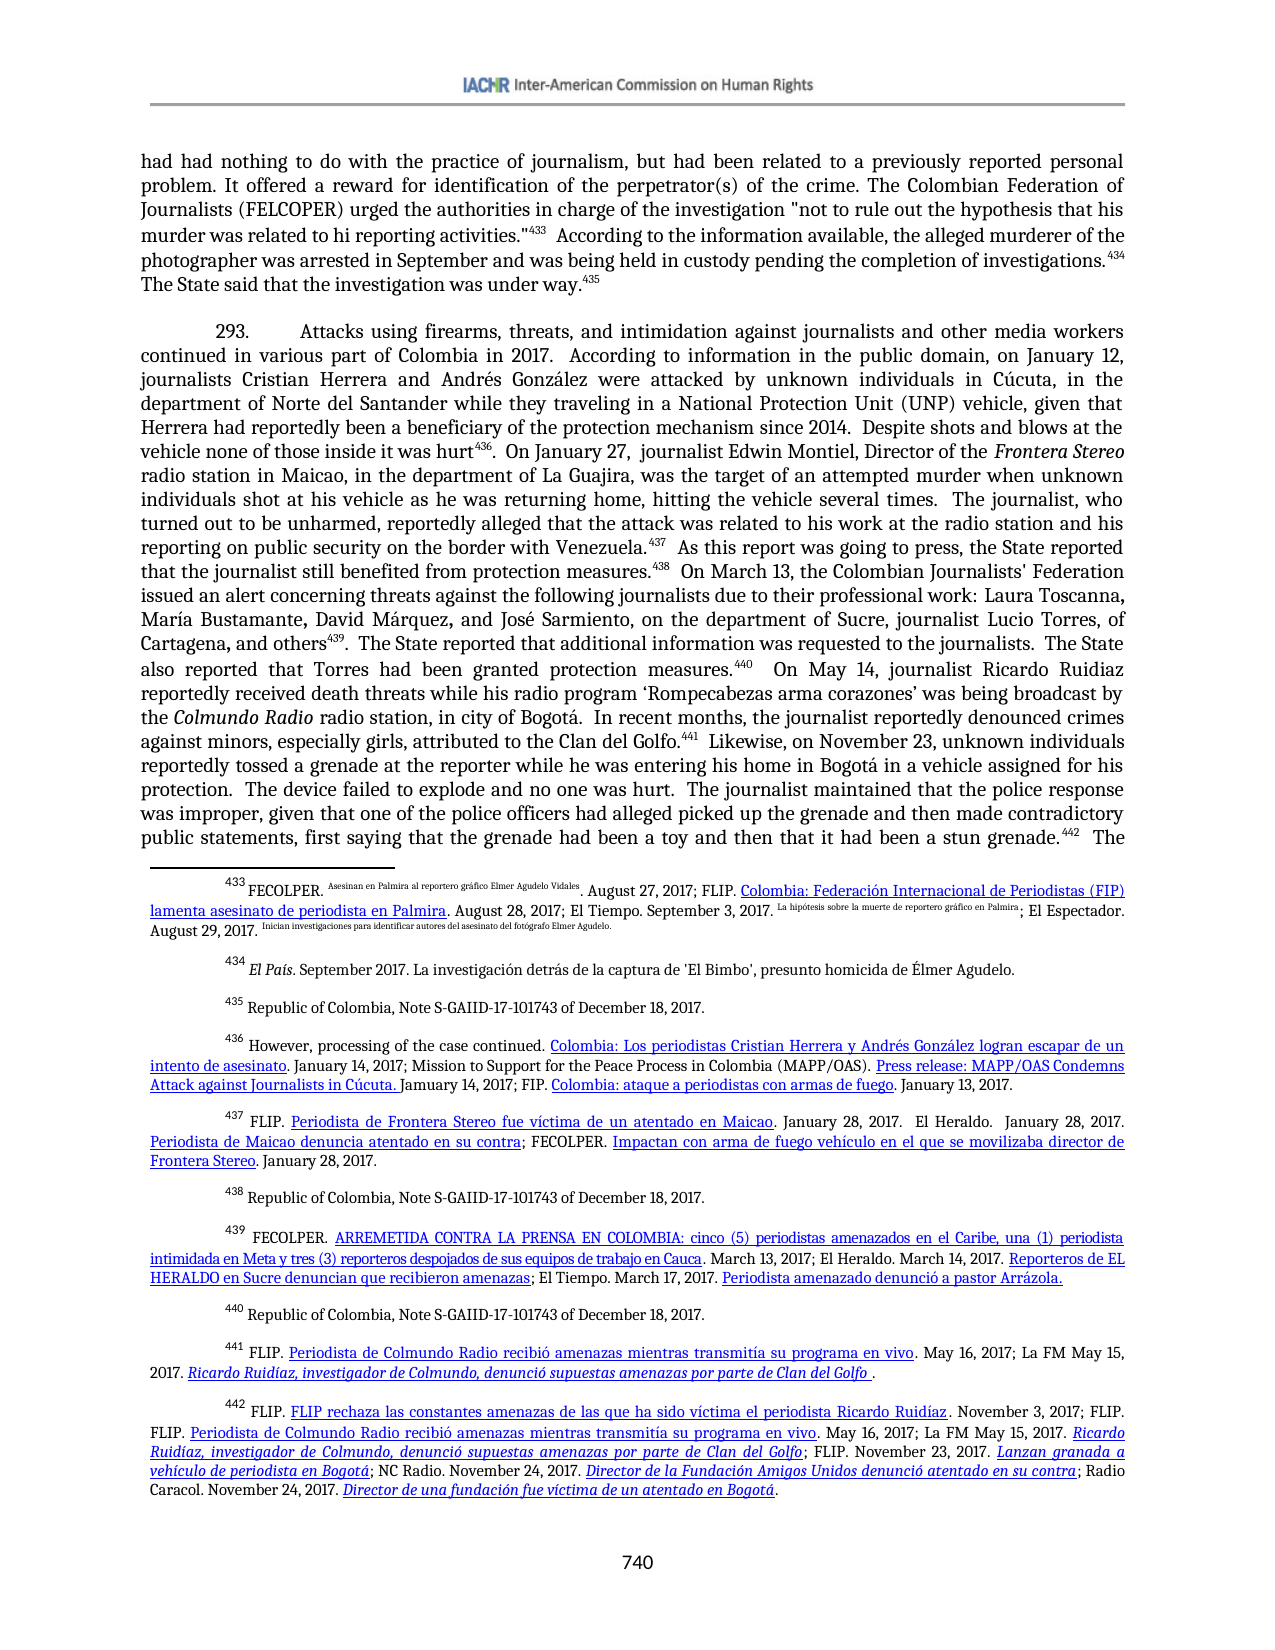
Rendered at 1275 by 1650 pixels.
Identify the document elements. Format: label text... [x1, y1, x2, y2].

list Attacks using firearms, threats, and intimidation against journalists and other media workers continued in various part of Colombia in 2017. According to information in the public domain, on January 12, journalists Cristian Herrera and Andrés González were attacked by unknown individuals in Cúcuta, in the department of Norte del Santander while they traveling in a National Protection Unit (UNP) vehicle, given that Herrera had reportedly been a beneficiary of the protection mechanism since 2014. Despite shots and blows at the vehicle none of those inside it was hurt. On January 27, journalist Edwin Montiel, Director of the Frontera Stereo radio station in Maicao, in the department of La Guajira, was the target of an attempted murder when unknown individuals shot at his vehicle as he was returning home, hitting the vehicle several times. The journalist, who turned out to be unharmed, reportedly alleged that the attack was related to his work at the radio station and his reporting on public security on the border with Venezuela. As this report was going to press, the State reported that the journalist still benefited from protection measures. On March 13, the Colombian Journalists' Federation issued an alert concerning threats against the following journalists due to their professional work: Laura Toscanna, María Bustamante, David Márquez, and José Sarmiento, on the department of Sucre, journalist Lucio Torres, of Cartagena, and others. The State reported that additional information was requested to the journalists. The State also reported that Torres had been granted protection measures. On May 14, journalist Ricardo Ruidiaz reportedly received death threats while his radio program ‘Rompecabezas arma corazones’ was being broadcast by the Colmundo Radio radio station, in city of Bogotá. In recent months, the journalist reportedly denounced crimes against minors, especially girls, attributed to the Clan del Golfo. Likewise, on November 23, unknown individuals reportedly tossed a grenade at the reporter while he was entering his home in Bogotá in a vehicle assigned for his protection. The device failed to explode and no one was hurt. The journalist maintained that the police response was improper, given that one of the police officers had alleged picked up the grenade and then made contradictory public statements, first saying that the grenade had been a toy and then that it had been a stun grenade. The journalist has been provided protective measures. At the same time, on July 7, journalist Claudia Gurisatti, Director of Noticias RCN and of NTN24, complained that she had been the butt of a harassment campaign in social media that could pose a threat to her personal integrity.. The Committee for the Protection of Journalists (CPJ) likewise complained that documentary film maker and human rights defender Bladimir Sánchez had once again been threatened. in the early hours of July 30, 2017. The National Protection Unit is currently providing protection measures for this journalist. In another case, on August 23, Mauricio Cardoso, a journalist for Extra Caquetá was wounded after three men pushed him off his motorbike as he was driving to his home in Florencia and attacked him with a knife. His attackers allegedly warned him that they would murder him for being a "snitch" (sapo). One of the men had allegedly pointed a gun at the journalist threatening to shoot him. The State reported that the journalist had been granted protection measures. [141, 320, 1125, 849]
picture [451, 75, 824, 95]
list The IACHR and its Special Rapporteurship further take note of the murder of press photographer Elmer Agudelo Vidales at the entrance to his home in Palmira. The local police allegedly reported that that crime had had nothing to do with the practice of journalism, but had been related to a previously reported personal problem. It offered a reward for identification of the perpetrator(s) of the crime. The Colombian Federation of Journalists (FELCOPER) urged the authorities in charge of the investigation "not to rule out the hypothesis that his murder was related to hi reporting activities." According to the information available, the alleged murderer of the photographer was arrested in September and was being held in custody pending the completion of investigations. The State said that the investigation was under way. [141, 150, 1125, 296]
